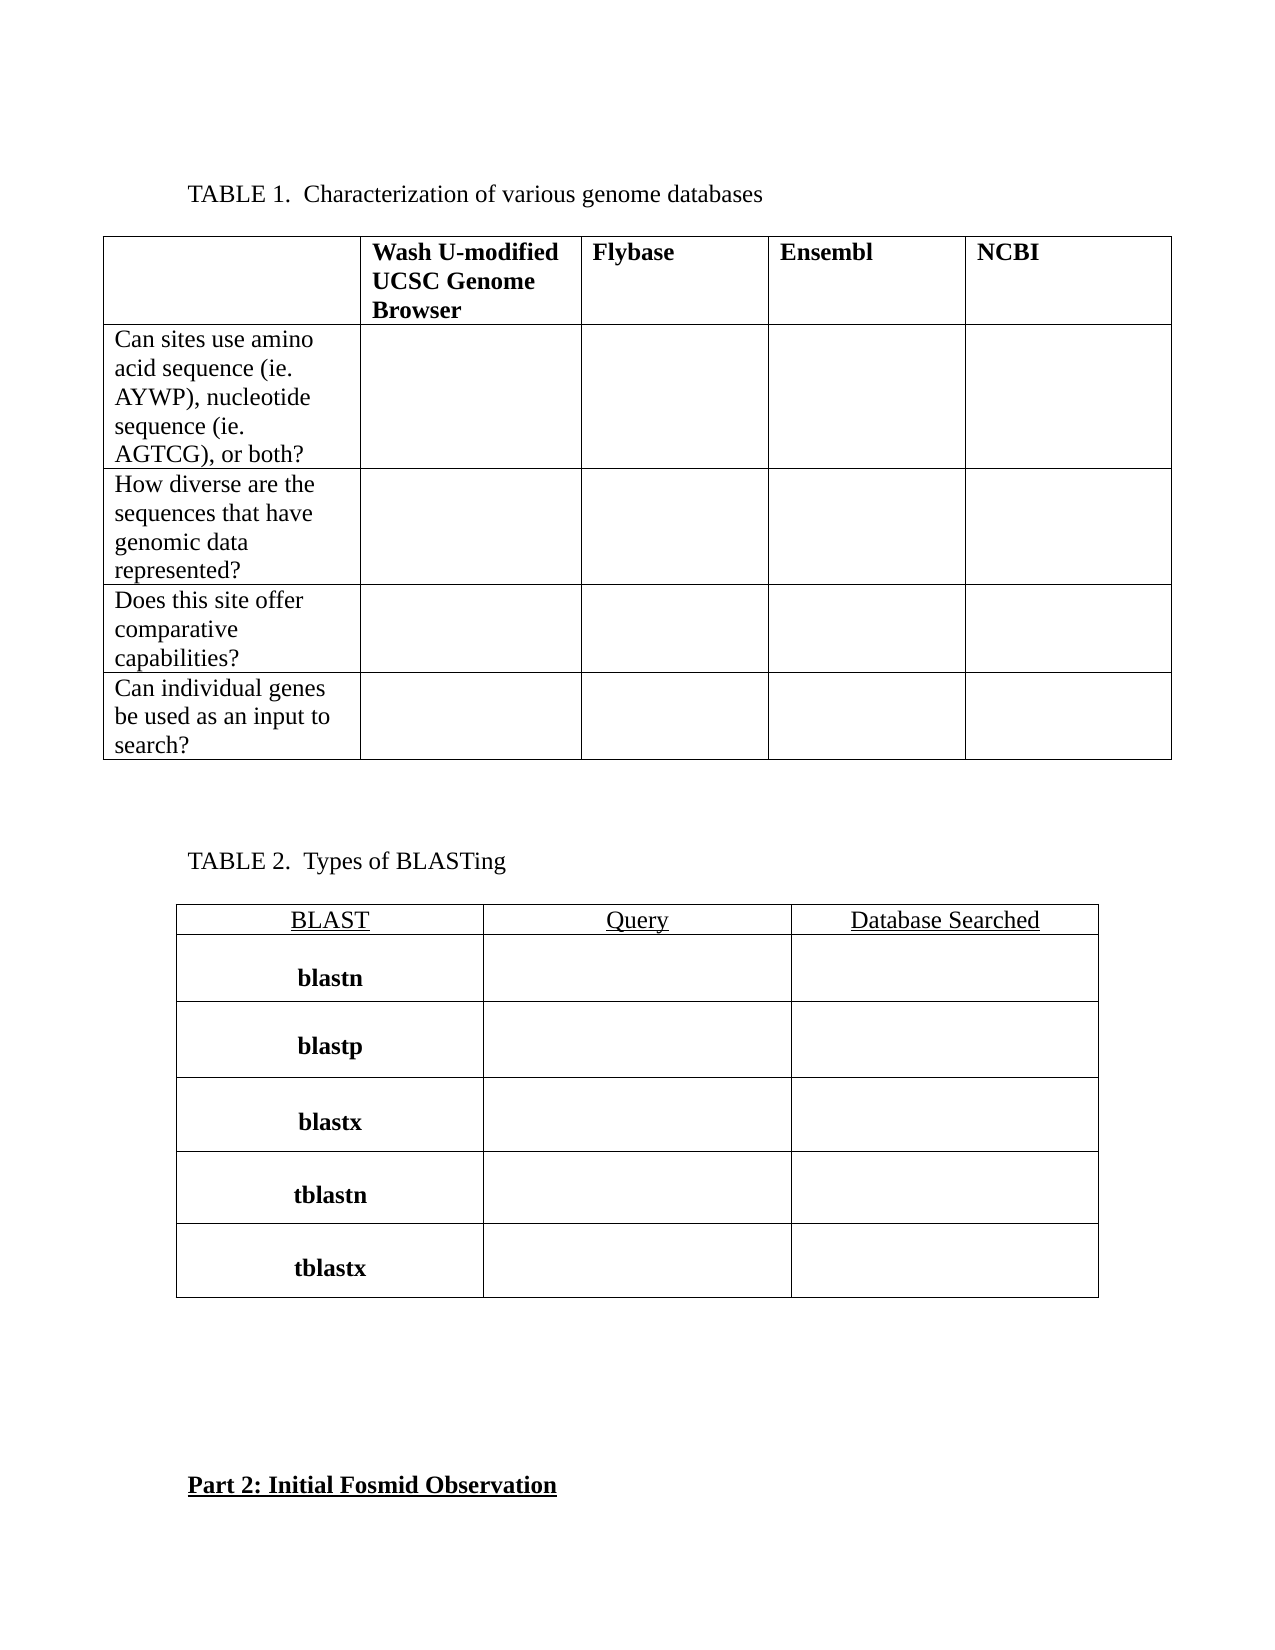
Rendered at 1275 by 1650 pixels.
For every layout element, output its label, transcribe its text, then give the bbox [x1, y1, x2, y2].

table_header Wash U-modified UCSC Genome Browser [361, 237, 581, 323]
table_cell [966, 673, 1171, 759]
table_cell [966, 469, 1171, 584]
table_cell tblastn [177, 1152, 483, 1223]
table_cell [484, 1078, 791, 1151]
text TABLE 1. Characterization of various genome databases [187, 179, 1087, 207]
table_cell [769, 673, 965, 759]
table_header Database Searched [792, 905, 1098, 933]
table_cell [361, 469, 581, 584]
table_cell [361, 673, 581, 759]
table_cell Can individual genes be used as an input to search? [104, 673, 360, 759]
table_cell [792, 1002, 1098, 1077]
table_cell How diverse are the sequences that have genomic data represented? [104, 469, 360, 584]
table_header Query [484, 905, 791, 933]
table_cell [484, 1152, 791, 1223]
table_cell [792, 935, 1098, 1001]
table_cell [582, 325, 768, 468]
table_cell [582, 469, 768, 584]
table_header BLAST [177, 905, 483, 933]
table_cell blastx [177, 1078, 483, 1151]
table_cell [582, 585, 768, 672]
table_cell [769, 325, 965, 468]
table_header Ensembl [769, 237, 965, 323]
table_cell Can sites use amino acid sequence (ie. AYWP), nucleotide sequence (ie. AGTCG), or both? [104, 325, 360, 468]
table_cell [484, 935, 791, 1001]
text TABLE 2. Types of BLASTing [187, 846, 1087, 875]
table_cell blastp [177, 1002, 483, 1077]
table_cell [361, 325, 581, 468]
table_cell [769, 469, 965, 584]
table_cell [484, 1224, 791, 1297]
table_cell [966, 325, 1171, 468]
text Part 2: Initial Fosmid Observation [187, 1470, 1087, 1499]
table_cell [361, 585, 581, 672]
table_cell tblastx [177, 1224, 483, 1297]
table_cell [792, 1152, 1098, 1223]
table_cell [769, 585, 965, 672]
table_cell [582, 673, 768, 759]
table_cell [966, 585, 1171, 672]
table_cell [792, 1224, 1098, 1297]
table_cell [792, 1078, 1098, 1151]
table_cell [484, 1002, 791, 1077]
table_header NCBI [966, 237, 1171, 323]
table_header [104, 237, 360, 323]
table_cell Does this site offer comparative capabilities? [104, 585, 360, 672]
table_cell blastn [177, 935, 483, 1001]
table_header Flybase [582, 237, 768, 323]
